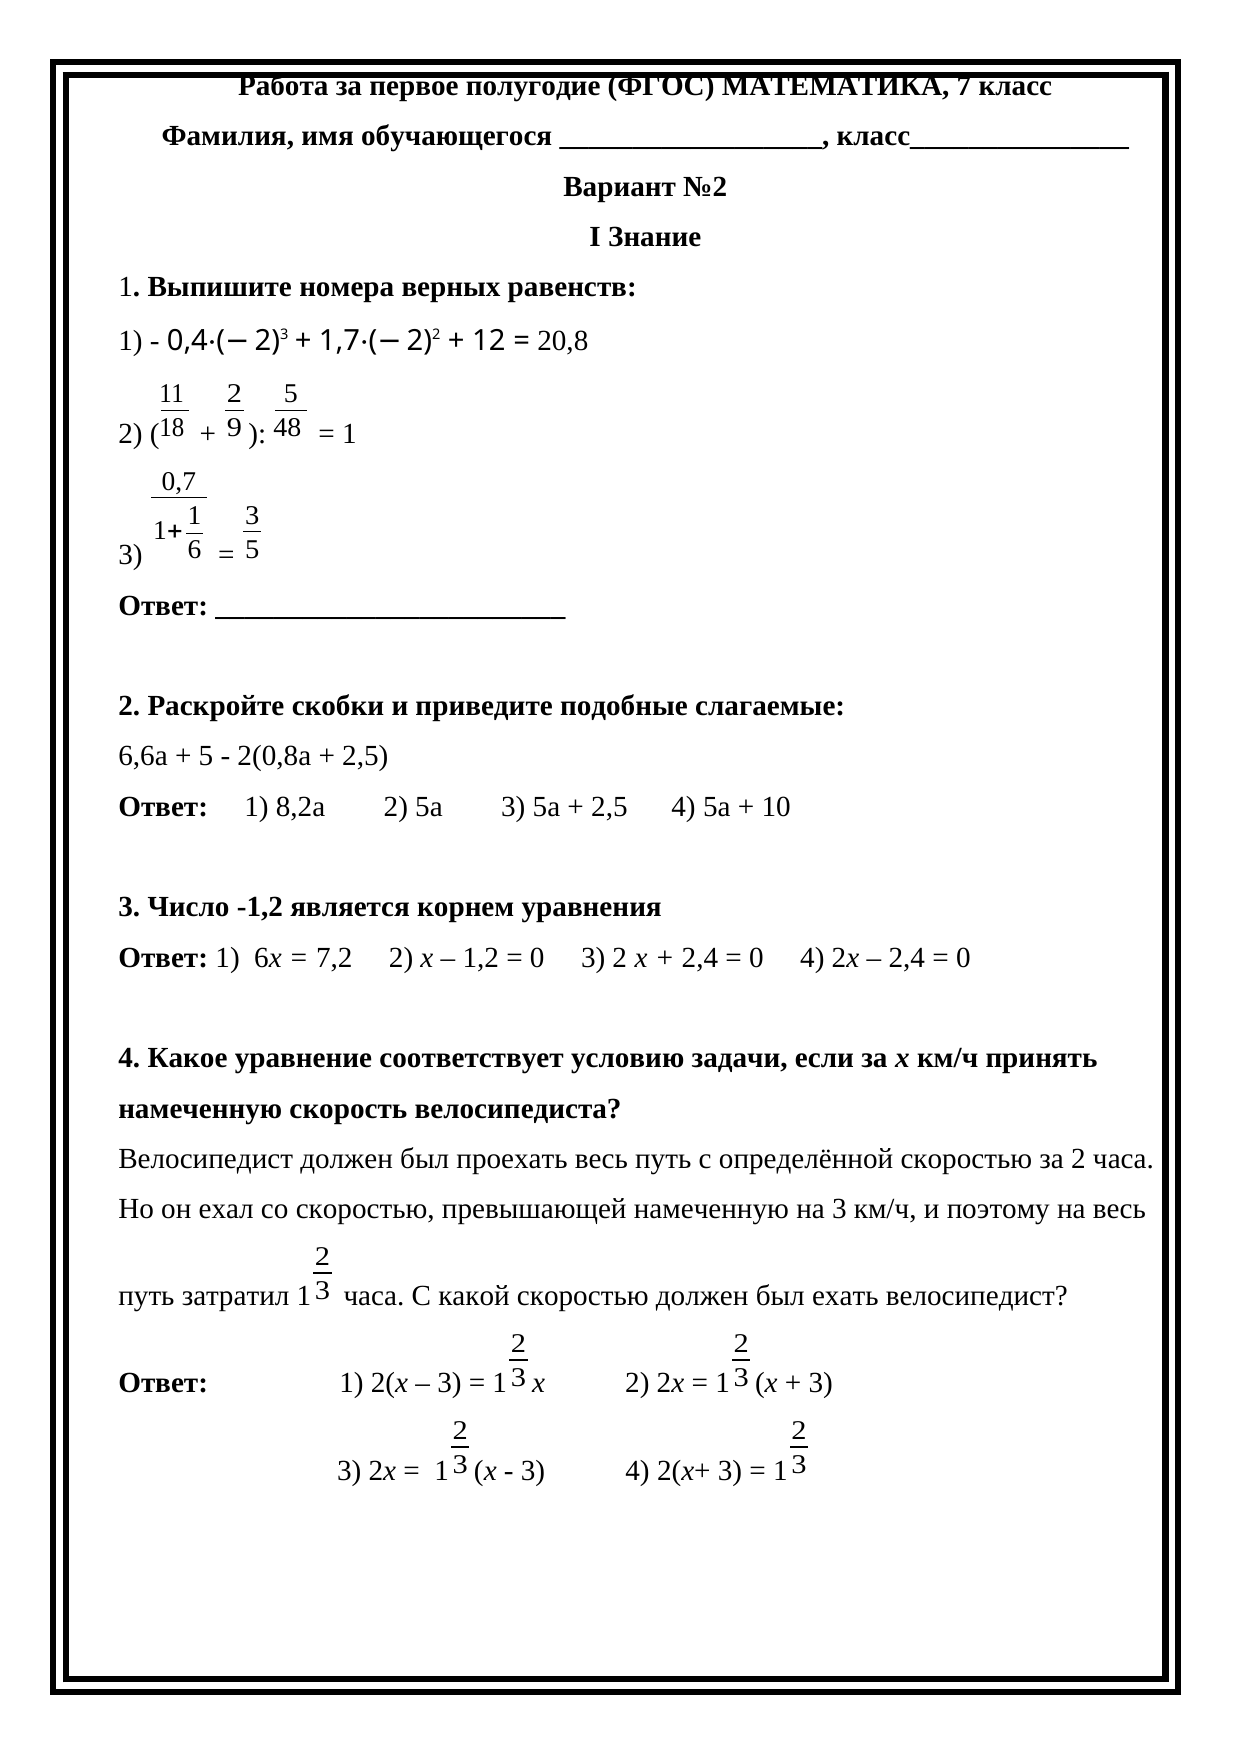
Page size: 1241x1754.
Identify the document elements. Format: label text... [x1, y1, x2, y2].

text 3) = [118, 466, 1162, 571]
text Фамилия, имя обучающегося __________________, класс_______________ [118, 118, 1162, 152]
text Ответ: 1) 8,2a 2) 5a 3) 5a + 2,5 4) 5a + 10 [118, 789, 1162, 822]
text I Знание [118, 219, 1162, 252]
text Работа за первое полугодие (ФГОС) МАТЕМАТИКА, 7 класс [118, 68, 1172, 102]
text 2. Раскройте скобки и приведите подобные слагаемые: [118, 688, 1162, 722]
text 2) ( + ): = 1 [118, 379, 1162, 449]
text 3. Число -1,2 является корнем уравнения [118, 889, 1162, 923]
text 4. Какое уравнение соответствует условию задачи, если за x км/ч принять намеченную скорость велосипедиста? [118, 1040, 1162, 1124]
text 6,6a + 5 - 2(0,8a + 2,5) [118, 738, 1162, 772]
text Ответ: ________________________ [118, 588, 1162, 621]
text 3) 2x = 1(x - 3) 4) 2(x+ 3) = 1 [118, 1416, 1162, 1486]
text Вариант №2 [118, 169, 1162, 202]
text 1. Выпишите номера верных равенств: [118, 269, 1162, 303]
text Ответ: 1) 2(x – 3) = 1x 2) 2x = 1(x + 3) [118, 1329, 1162, 1399]
text 1) - 0,4⋅(− 2)3 ​+ 1,7⋅(− 2)2​ + 12 = 20,8 [118, 319, 1162, 359]
text Ответ: 1) 6x = 7,2 2) x – 1,2 = 0 3) 2 x + 2,4 = 0 4) 2x – 2,4 = 0 [118, 940, 1162, 973]
text Велосипедист должен был проехать весь путь с определённой скоростью за 2 часа. Но он ехал со скоростью, превышающей намеченную на 3 км/ч, и поэтому на весь путь затратил 1 часа. С какой скоростью должен был ехать велосипедист? [118, 1141, 1162, 1312]
